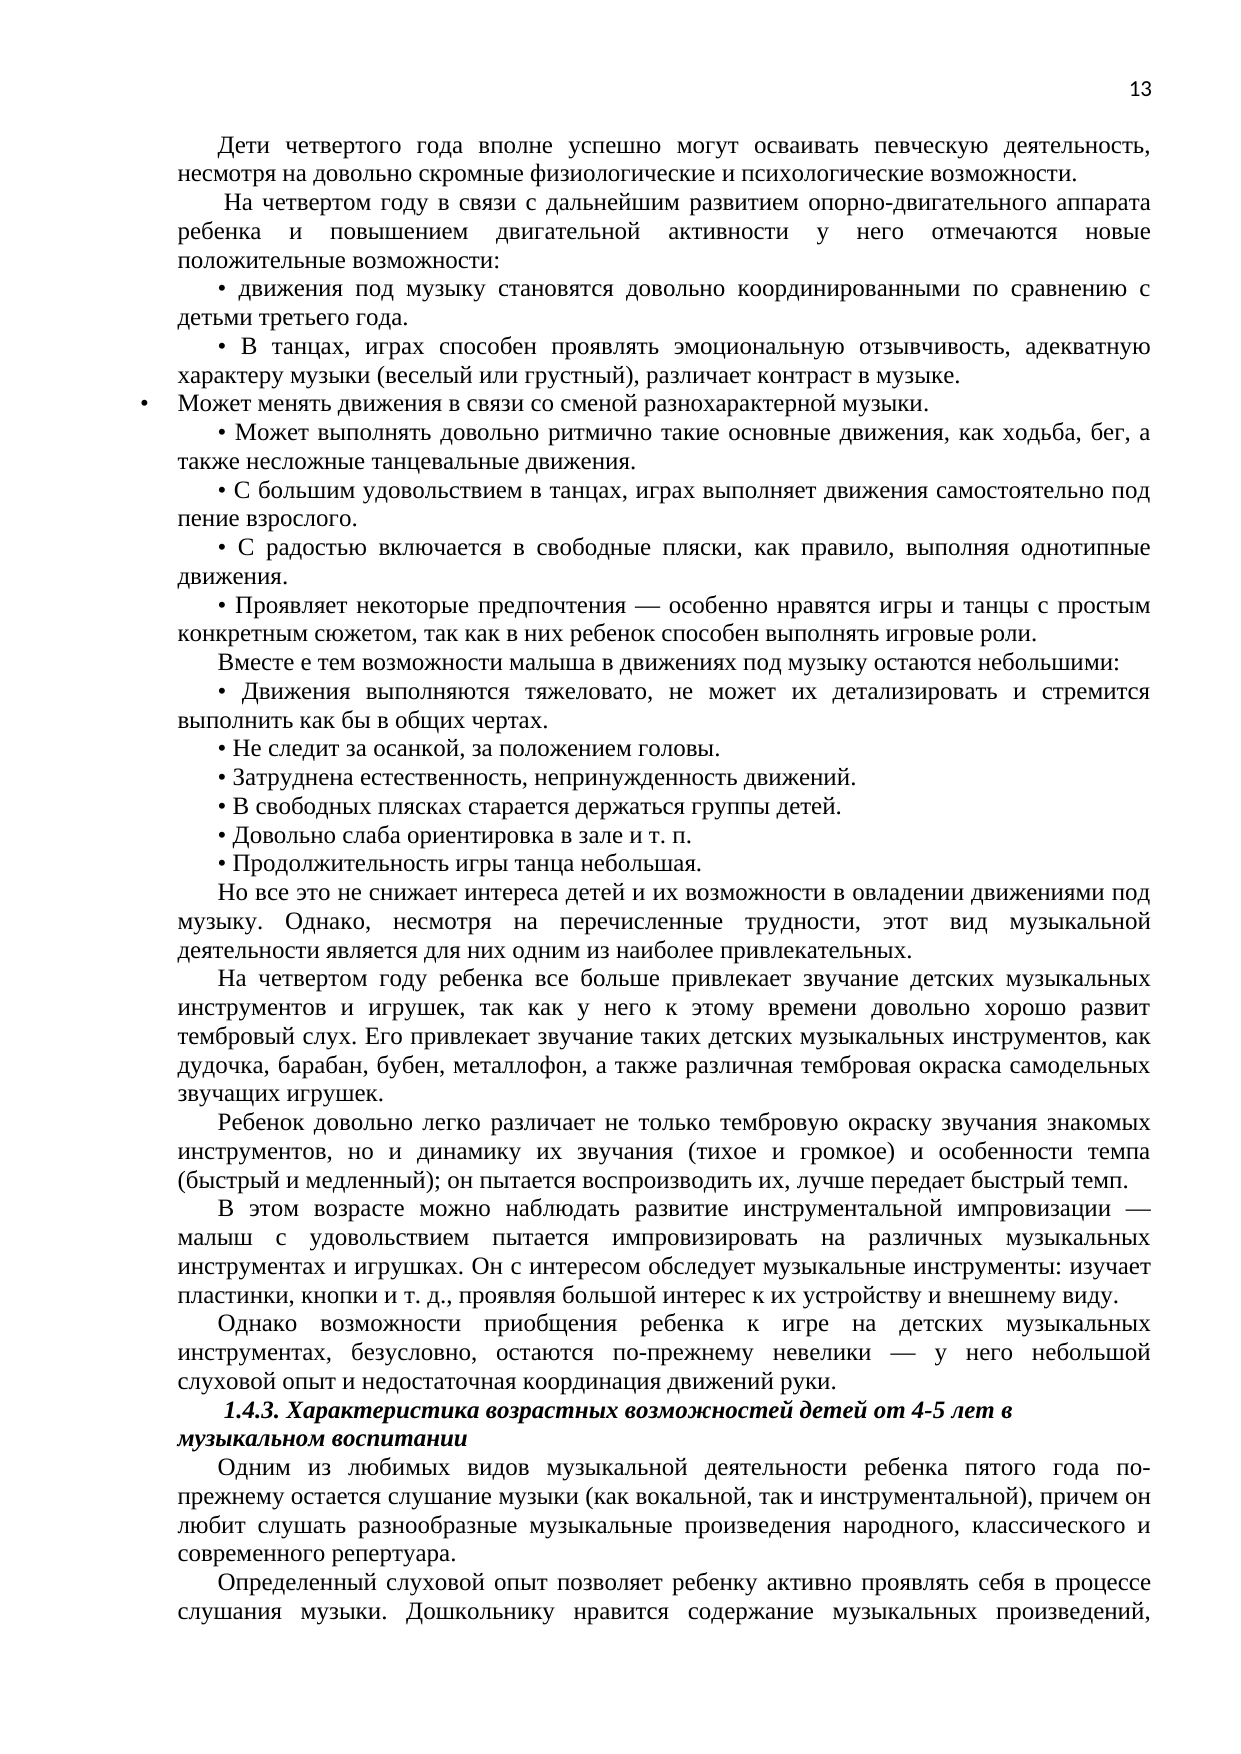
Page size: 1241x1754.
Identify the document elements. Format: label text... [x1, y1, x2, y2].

text • Довольно слаба ориентировка в зале и т. п. [177, 820, 1152, 848]
text 1.4.3. Характеристика возрастных возможностей детей от 4-5 лет в музыкальном воспитании [177, 1395, 1152, 1452]
text • В танцах, играх способен проявлять эмоциональную отзывчивость, адекватную характеру музыки (веселый или грустный), различает контраст в музыке. [177, 331, 1152, 388]
text Однако возможности приобщения ребенка к игре на детских музыкальных инструментах, безусловно, остаются по-прежнему невелики — у него небольшой слуховой опыт и недостаточная координация движений руки. [177, 1308, 1152, 1395]
text • С радостью включается в свободные пляски, как правило, выполняя однотипные движения. [177, 532, 1152, 590]
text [177, 1567, 1152, 1625]
text Одним из любимых видов музыкальной деятельности ребенка пятого года по-прежнему остается слушание музыки (как вокальной, так и инструментальной), причем он любит слушать разнообразные музыкальные произведения народного, классического и современного репертуара. [177, 1452, 1152, 1567]
text Вместе е тем возможности малыша в движениях под музыку остаются небольшими: [177, 647, 1152, 676]
text В этом возрасте можно наблюдать развитие инструментальной импровизации — малыш с удовольствием пытается импровизировать на различных музыкальных инструментах и игрушках. Он с интересом обследует музыкальные инструменты: изучает пластинки, кнопки и т. д., проявляя большой интерес к их устройству и внешнему виду. [177, 1193, 1152, 1308]
text Ребенок довольно легко различает не только тембровую окраску звучания знакомых инструментов, но и динамику их звучания (тихое и громкое) и особенности темпа (быстрый и медленный); он пытается воспроизводить их, лучше передает быстрый темп. [177, 1107, 1152, 1193]
text На четвертом году ребенка все больше привлекает звучание детских музыкальных инструментов и игрушек, так как у него к этому времени довольно хорошо развит тембровый слух. Его привлекает звучание таких детских музыкальных инструментов, как дудочка, барабан, бубен, металлофон, а также различная тембровая окраска самодельных звучащих игрушек. [177, 963, 1152, 1107]
text Но все это не снижает интереса детей и их возможности в овладении движениями под музыку. Однако, несмотря на перечисленные трудности, этот вид музыкальной деятельности является для них одним из наиболее привлекательных. [177, 877, 1152, 963]
list Может менять движения в связи со сменой разнохарактерной музыки. [140, 388, 1152, 417]
text Дети четвертого года вполне успешно могут осваивать певческую деятельность, несмотря на довольно скромные физиологические и психологические возможности. [177, 130, 1152, 187]
text • Может выполнять довольно ритмично такие основные движения, как ходьба, бег, а также несложные танцевальные движения. [177, 417, 1152, 475]
text • Не следит за осанкой, за положением головы. [177, 733, 1152, 762]
text На четвертом году в связи с дальнейшим развитием опорно-двигательного аппарата ребенка и повышением двигательной активности у него отмечаются новые положительные возможности: [177, 187, 1152, 273]
text • В свободных плясках старается держаться группы детей. [177, 791, 1152, 820]
text • С большим удовольствием в танцах, играх выполняет движения самостоятельно под пение взрослого. [177, 475, 1152, 532]
text • Затруднена естественность, непринужденность движений. [177, 762, 1152, 791]
text • Движения выполняются тяжеловато, не может их детализировать и стремится выполнить как бы в общих чертах. [177, 676, 1152, 733]
text • Проявляет некоторые предпочтения — особенно нравятся игры и танцы с простым конкретным сюжетом, так как в них ребенок способен выполнять игровые роли. [177, 590, 1152, 647]
text • движения под музыку становятся довольно координированными по сравнению с детьми третьего года. [177, 273, 1152, 331]
text • Продолжительность игры танца небольшая. [177, 848, 1152, 877]
